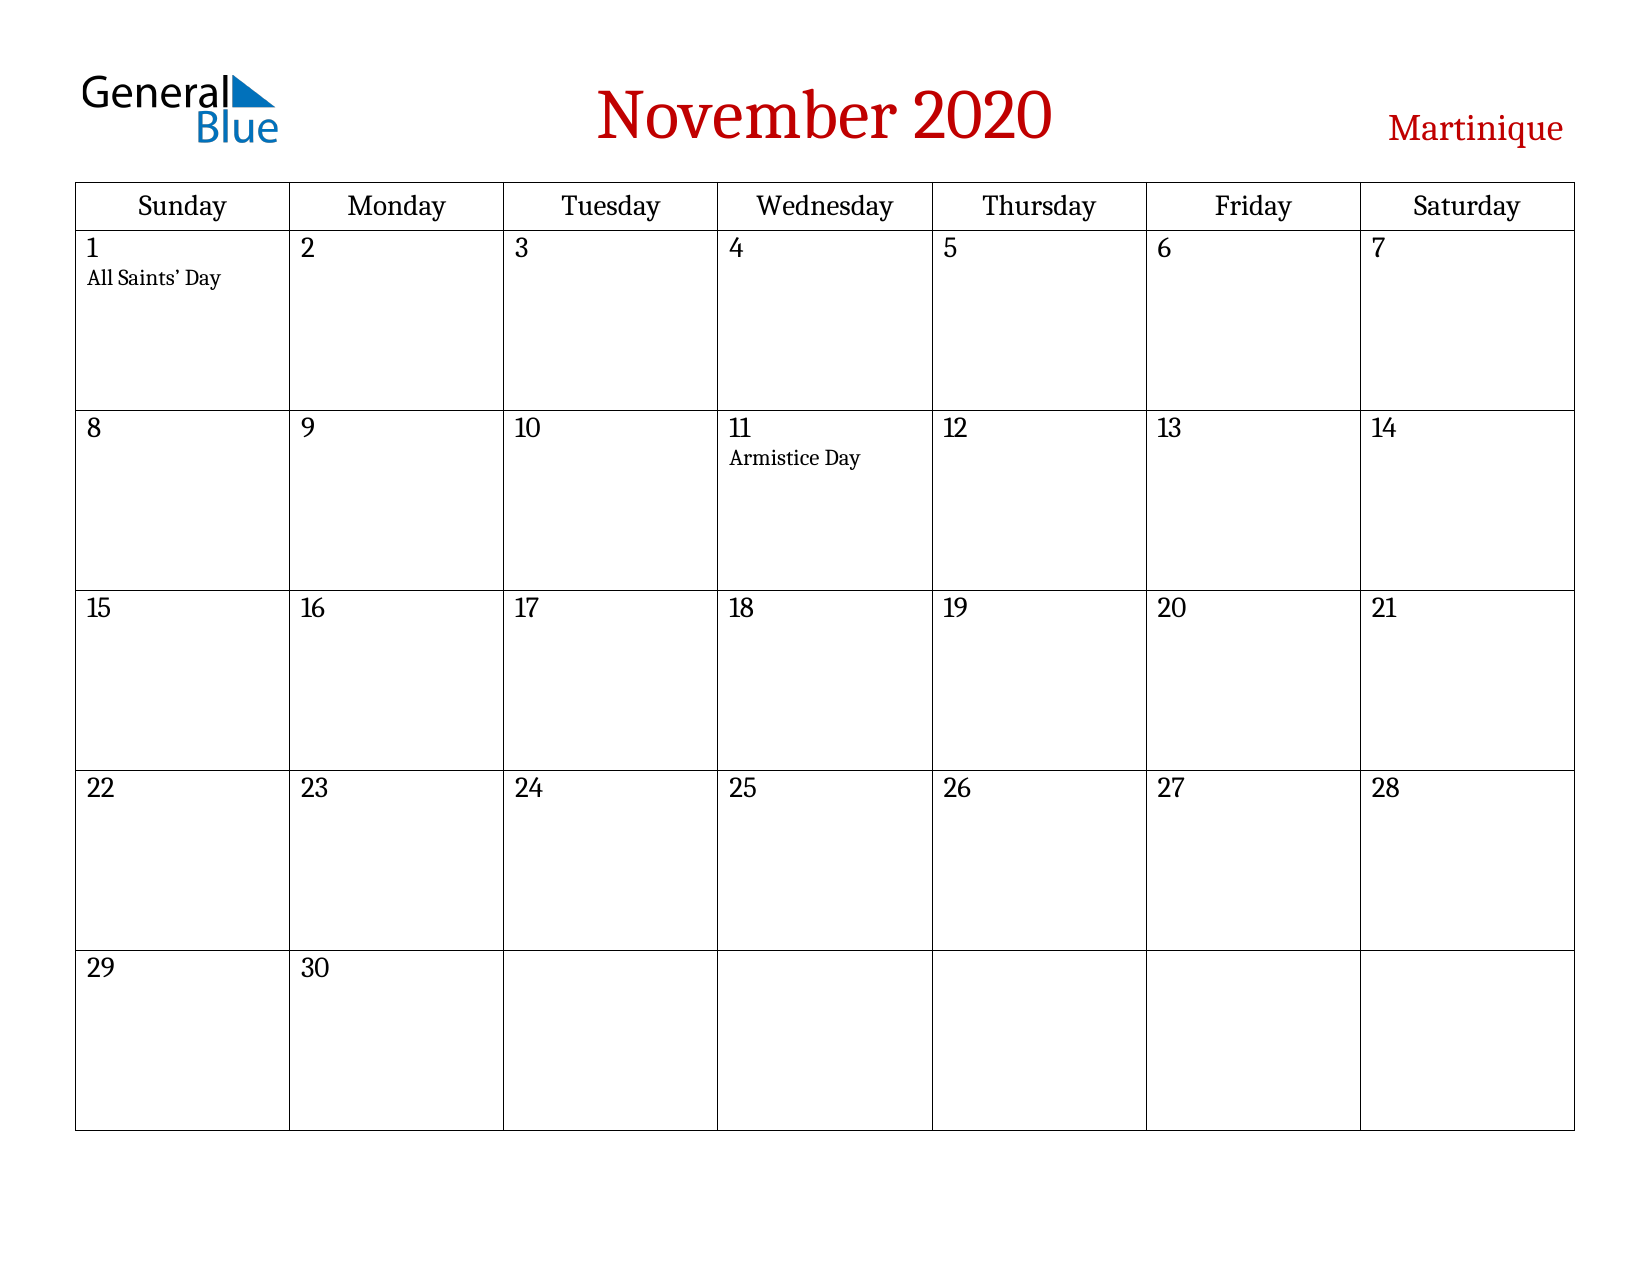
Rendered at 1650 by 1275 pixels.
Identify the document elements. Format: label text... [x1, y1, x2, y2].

table_cell [1361, 265, 1574, 410]
table_cell [290, 265, 503, 410]
table_cell Monday [290, 183, 503, 230]
table_cell 29 [76, 951, 289, 985]
table_cell [718, 951, 932, 985]
table_cell Saturday [1361, 183, 1574, 230]
picture [82, 75, 278, 143]
table_cell 5 [933, 231, 1146, 264]
table_cell Tuesday [504, 183, 717, 230]
table_cell [1361, 445, 1574, 590]
table_cell 16 [290, 591, 503, 625]
table_cell 13 [1147, 411, 1360, 444]
table_cell [504, 951, 717, 985]
table_cell 12 [933, 411, 1146, 444]
table_cell [1147, 985, 1360, 1130]
table_cell 17 [504, 591, 717, 625]
table_cell 30 [290, 951, 503, 985]
table_cell [718, 625, 932, 770]
table_cell 14 [1361, 411, 1574, 444]
table_cell 24 [504, 771, 717, 805]
table_cell 25 [718, 771, 932, 805]
table_cell Sunday [76, 183, 289, 230]
table_cell [933, 265, 1146, 410]
table_cell [1147, 951, 1360, 985]
table_cell [504, 985, 717, 1130]
table_cell [290, 625, 503, 770]
table_cell 27 [1147, 771, 1360, 805]
table_cell [1361, 625, 1574, 770]
table_header [76, 75, 503, 182]
table_header Martinique [1146, 75, 1574, 182]
table_cell [290, 985, 503, 1130]
table_cell [1147, 265, 1360, 410]
table_cell 1 [76, 231, 289, 264]
table_cell 6 [1147, 231, 1360, 264]
table_cell 15 [76, 591, 289, 625]
table_cell [76, 445, 289, 590]
table_cell [76, 805, 289, 950]
table_cell [504, 445, 717, 590]
table_cell 18 [718, 591, 932, 625]
table_cell 10 [504, 411, 717, 444]
table_cell [1147, 625, 1360, 770]
table_cell [290, 805, 503, 950]
table_cell [1361, 805, 1574, 950]
table_cell All Saints’ Day [76, 265, 289, 410]
table_cell 22 [76, 771, 289, 805]
table_cell [76, 625, 289, 770]
table_cell [718, 265, 932, 410]
table_cell 20 [1147, 591, 1360, 625]
table_cell [933, 985, 1146, 1130]
table_cell 3 [504, 231, 717, 264]
table_cell [504, 805, 717, 950]
table_header November 2020 [504, 75, 1146, 182]
table_cell [1361, 985, 1574, 1130]
table_cell Wednesday [718, 183, 932, 230]
table_cell 7 [1361, 231, 1574, 264]
table_cell 26 [933, 771, 1146, 805]
table_cell 23 [290, 771, 503, 805]
table_cell Thursday [933, 183, 1146, 230]
table_cell [1147, 805, 1360, 950]
table_cell [1361, 951, 1574, 985]
table_cell 19 [933, 591, 1146, 625]
table_cell [933, 805, 1146, 950]
table_cell Friday [1147, 183, 1360, 230]
table_cell [504, 625, 717, 770]
table_cell 2 [290, 231, 503, 264]
table_cell 8 [76, 411, 289, 444]
table_cell 28 [1361, 771, 1574, 805]
table_cell [933, 445, 1146, 590]
table_cell [718, 805, 932, 950]
table_cell 9 [290, 411, 503, 444]
table_cell [933, 625, 1146, 770]
table_cell 11 [718, 411, 932, 444]
table_cell [718, 985, 932, 1130]
table_cell [1147, 445, 1360, 590]
table_cell [290, 445, 503, 590]
table_cell 4 [718, 231, 932, 264]
table_cell [504, 265, 717, 410]
table_cell [933, 951, 1146, 985]
table_cell 21 [1361, 591, 1574, 625]
table_cell Armistice Day [718, 445, 932, 590]
table_cell [76, 985, 289, 1130]
